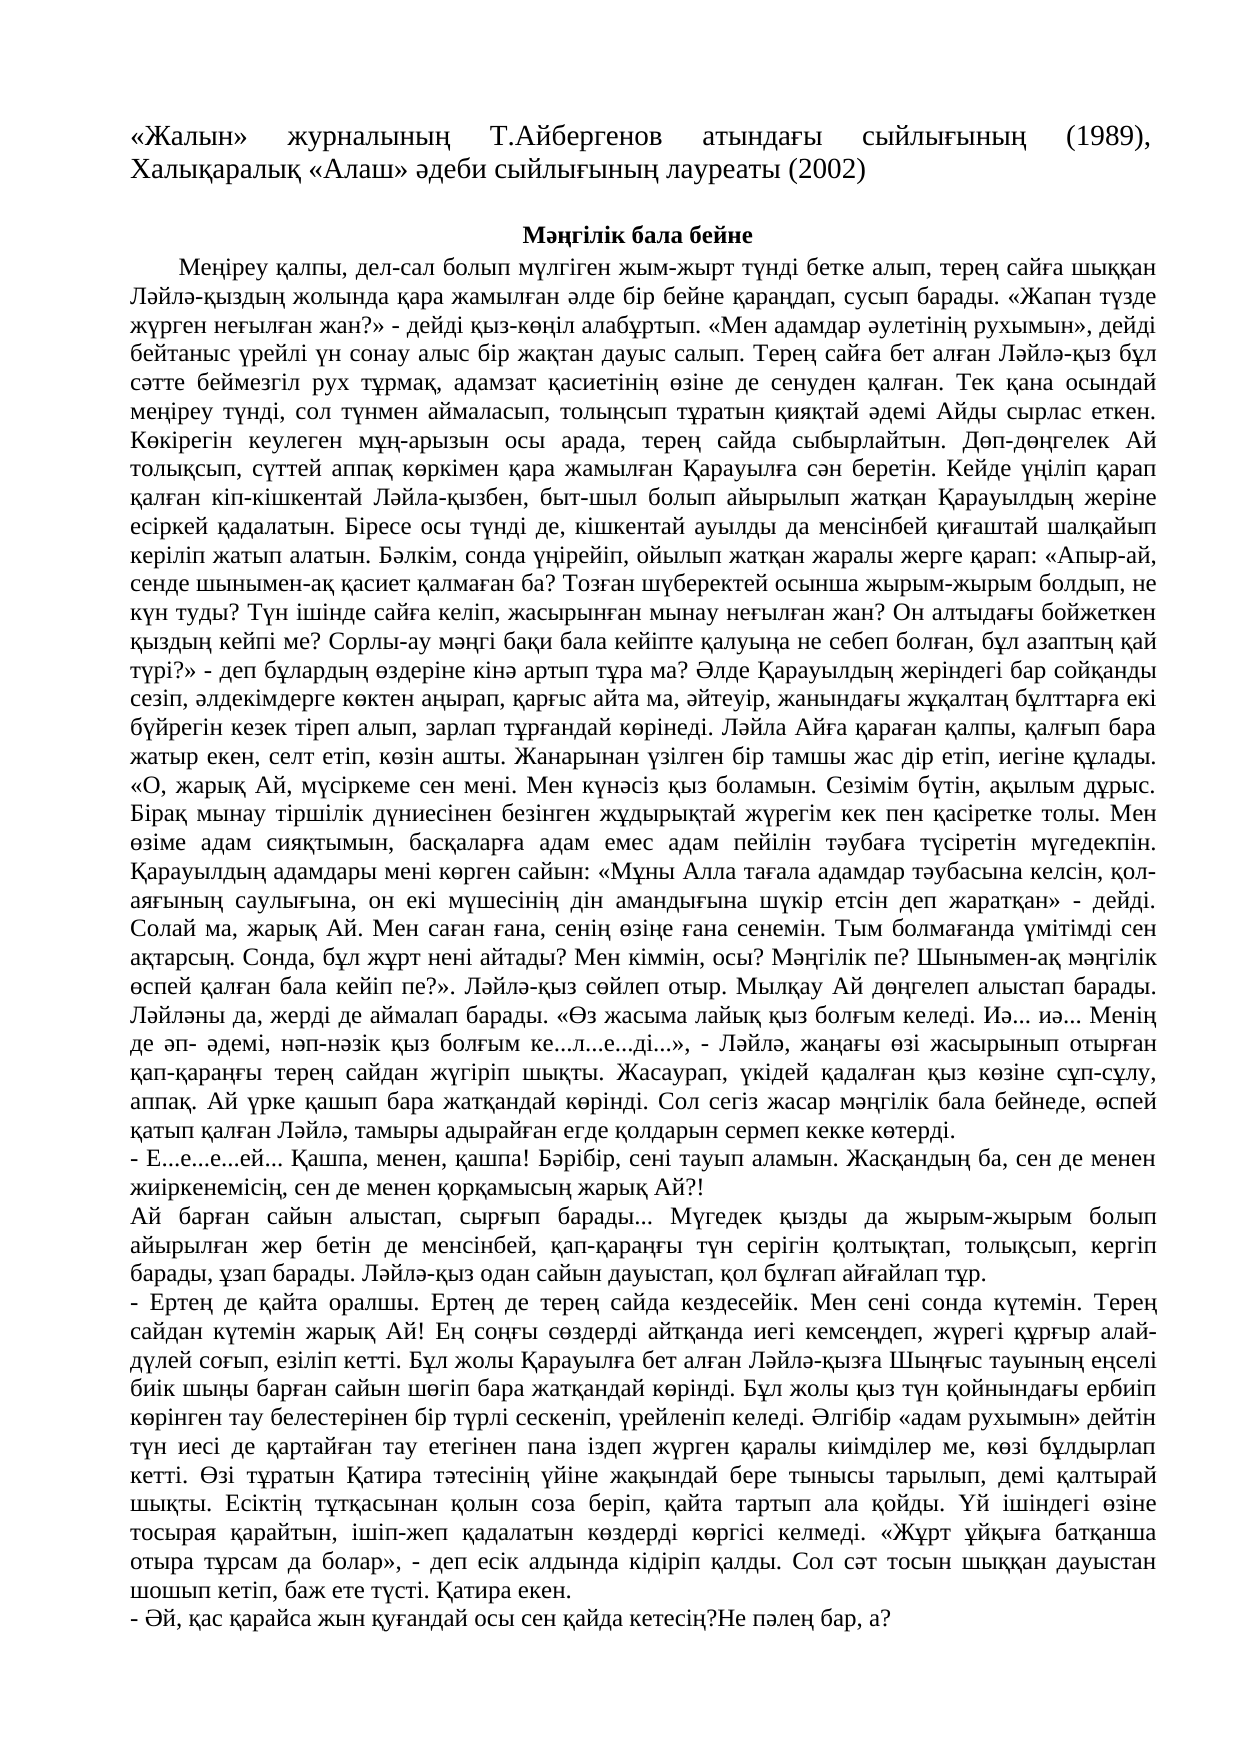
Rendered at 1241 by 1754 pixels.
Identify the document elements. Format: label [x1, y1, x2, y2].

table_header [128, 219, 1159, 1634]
text [130, 118, 1152, 185]
